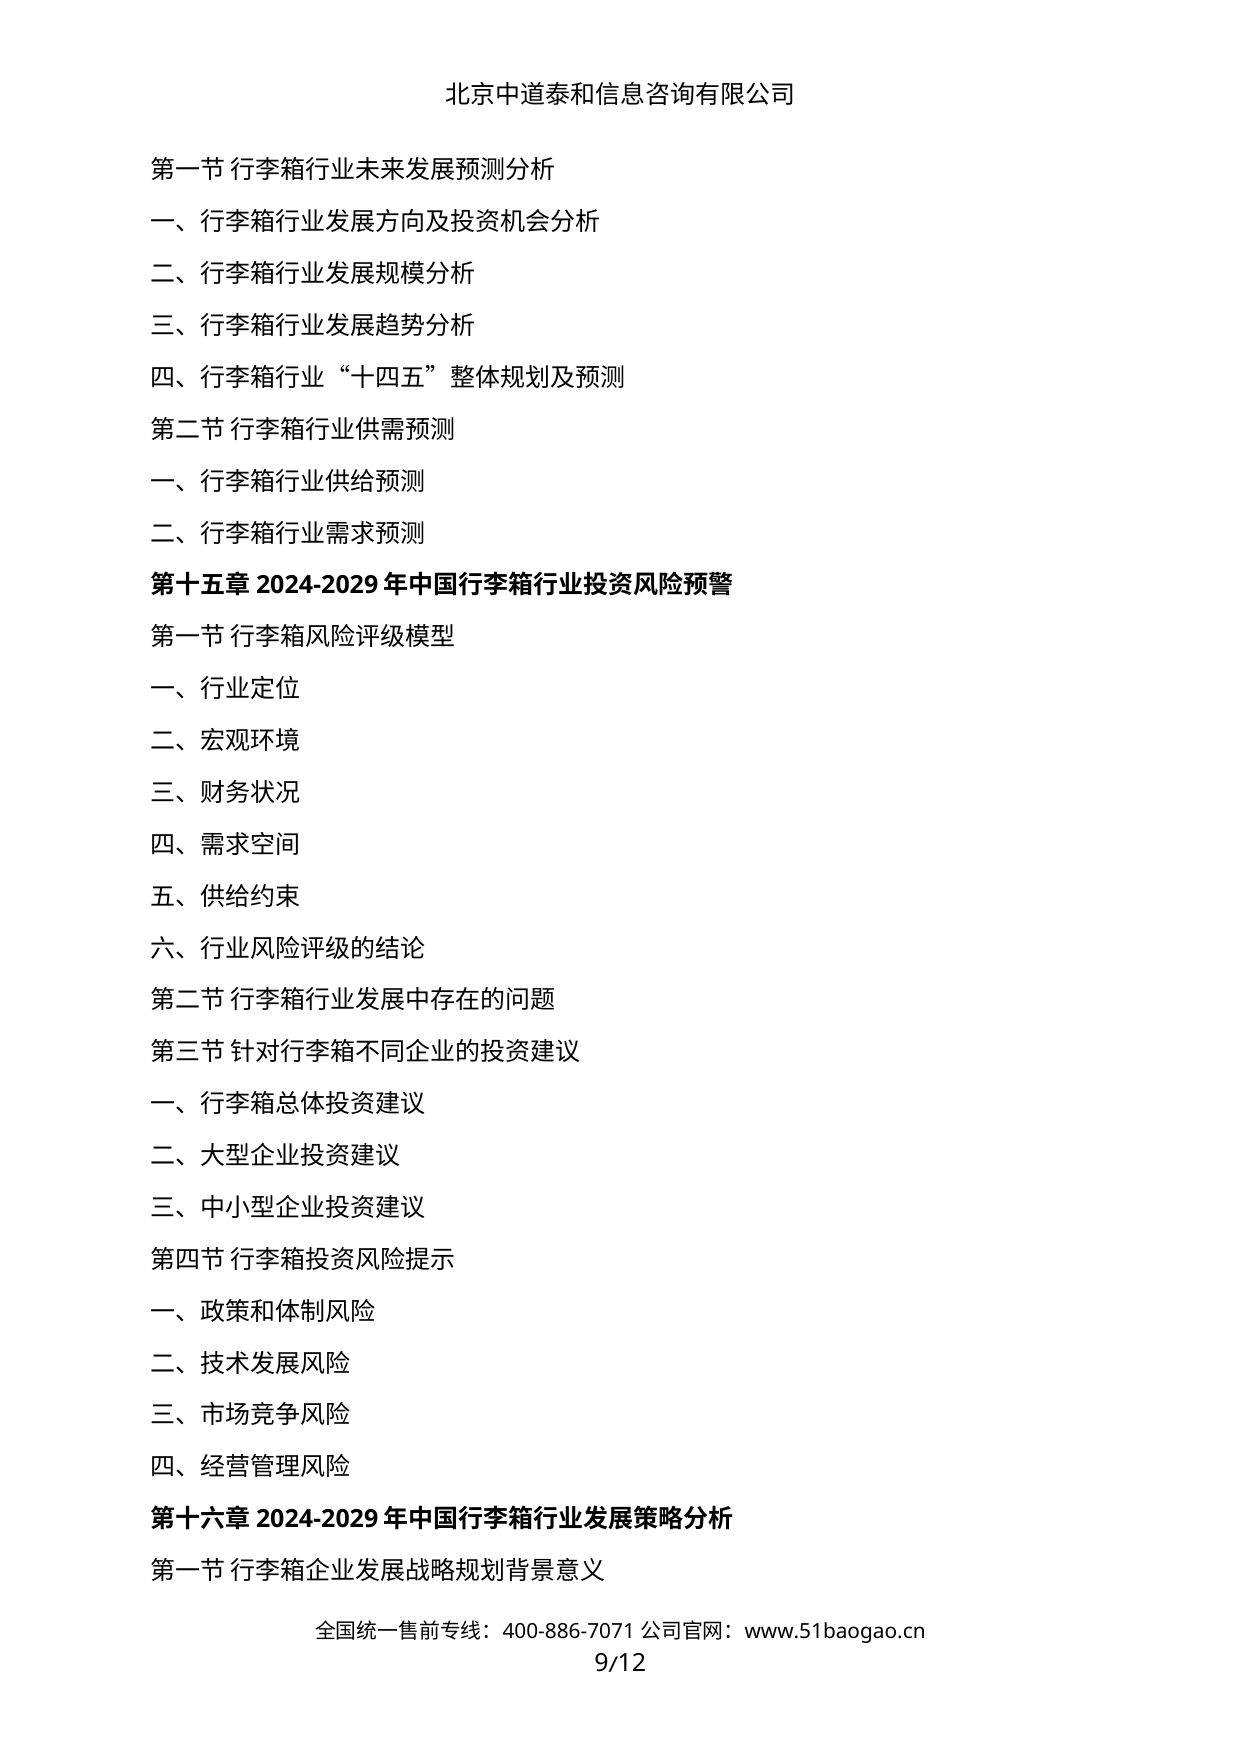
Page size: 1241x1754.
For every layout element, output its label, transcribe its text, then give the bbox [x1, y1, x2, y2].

text 一、政策和体制风险 [150, 1291, 1090, 1327]
text 第一节 行李箱风险评级模型 [150, 617, 1090, 653]
text 五、供给约束 [150, 876, 1090, 912]
text 一、行李箱行业供给预测 [150, 461, 1090, 497]
text 三、财务状况 [150, 772, 1090, 809]
text 二、大型企业投资建议 [150, 1136, 1090, 1172]
text 四、需求空间 [150, 824, 1090, 861]
text 二、技术发展风险 [150, 1343, 1090, 1379]
text 六、行业风险评级的结论 [150, 928, 1090, 964]
text 二、宏观环境 [150, 721, 1090, 757]
text 二、行李箱行业发展规模分析 [150, 254, 1090, 290]
text 第三节 针对行李箱不同企业的投资建议 [150, 1032, 1090, 1068]
text 第四节 行李箱投资风险提示 [150, 1239, 1090, 1276]
text 第十六章 2024-2029年中国行李箱行业发展策略分析 [150, 1499, 1090, 1535]
text 二、行李箱行业需求预测 [150, 513, 1090, 549]
text 一、行业定位 [150, 669, 1090, 705]
text 三、中小型企业投资建议 [150, 1187, 1090, 1224]
text 一、行李箱总体投资建议 [150, 1084, 1090, 1120]
text 第十五章 2024-2029年中国行李箱行业投资风险预警 [150, 565, 1090, 601]
text 第二节 行李箱行业供需预测 [150, 409, 1090, 446]
text 一、行李箱行业发展方向及投资机会分析 [150, 202, 1090, 238]
text 第二节 行李箱行业发展中存在的问题 [150, 980, 1090, 1016]
text 第一节 行李箱企业发展战略规划背景意义 [150, 1551, 1090, 1587]
text 三、市场竞争风险 [150, 1395, 1090, 1431]
text 三、行李箱行业发展趋势分析 [150, 306, 1090, 342]
text 四、经营管理风险 [150, 1447, 1090, 1483]
text 四、行李箱行业“十四五”整体规划及预测 [150, 357, 1090, 394]
text 第一节 行李箱行业未来发展预测分析 [150, 150, 1090, 186]
